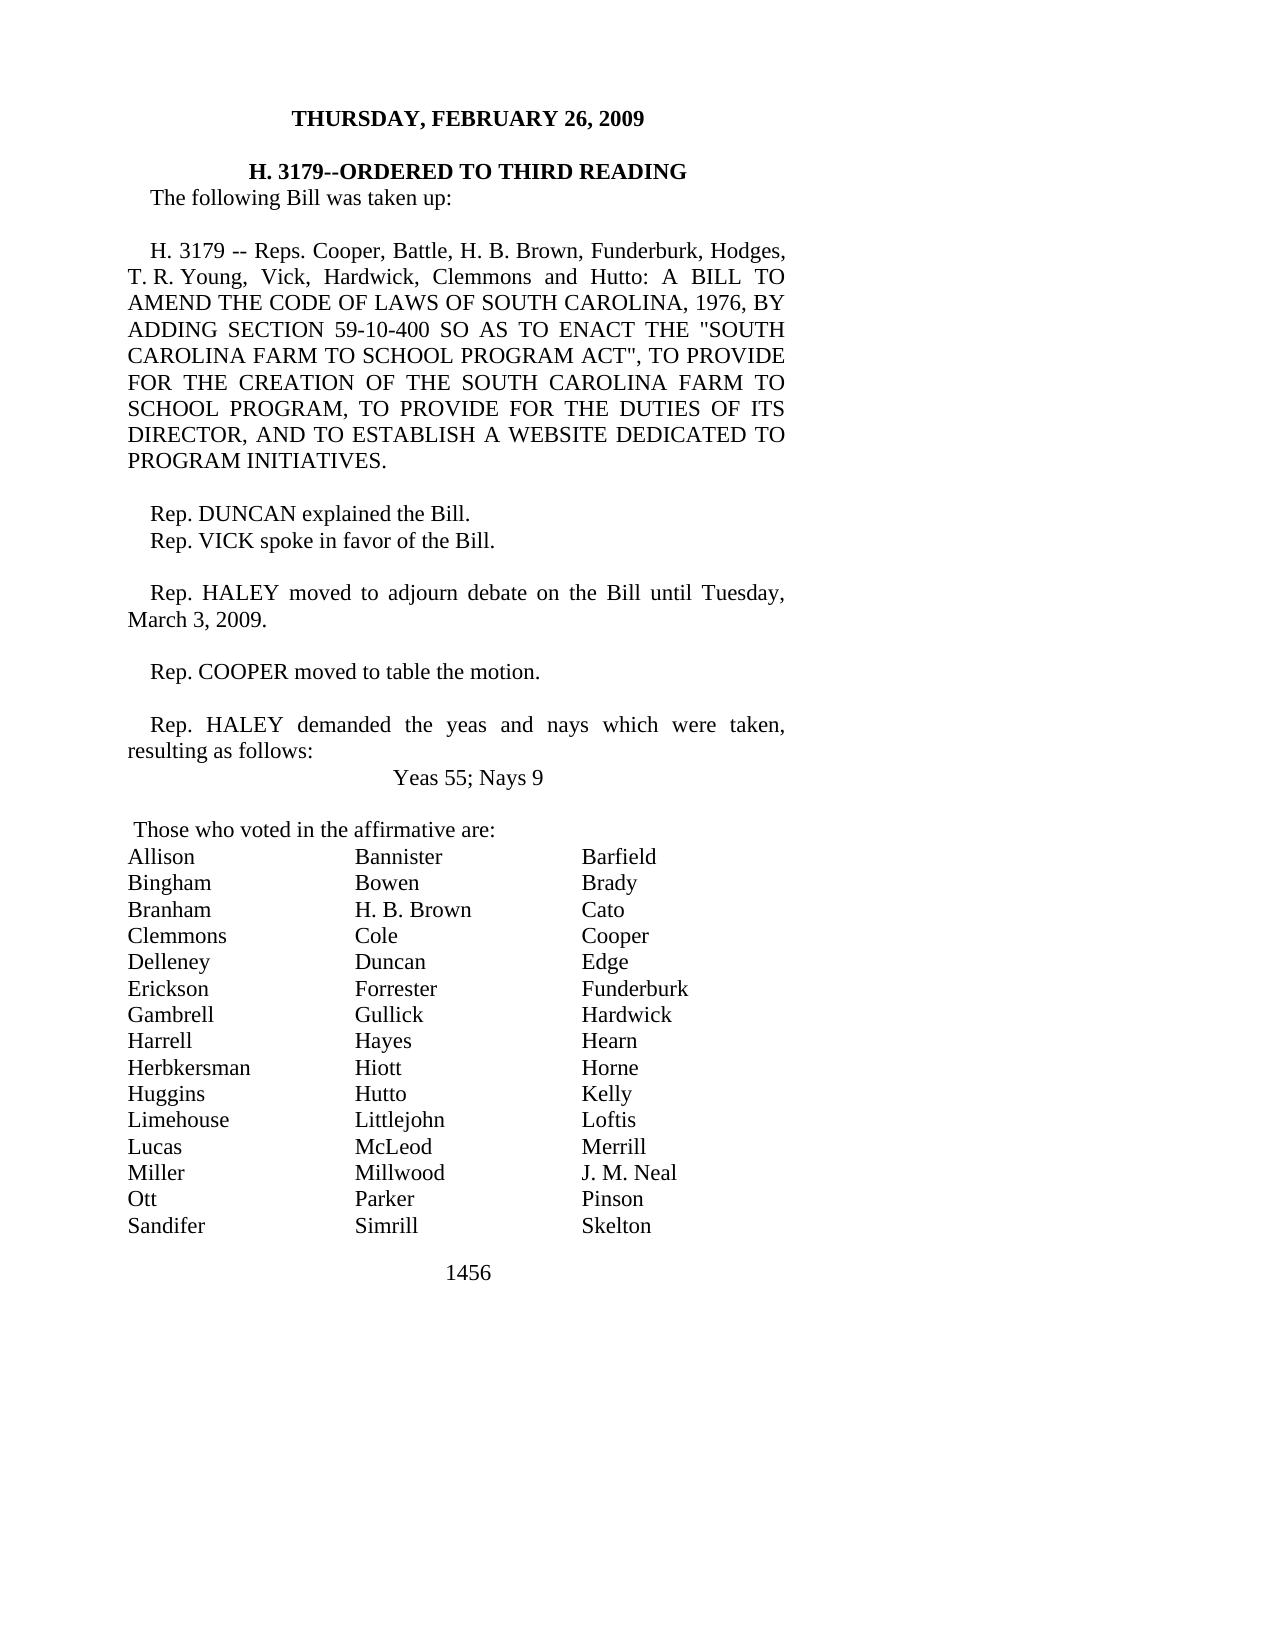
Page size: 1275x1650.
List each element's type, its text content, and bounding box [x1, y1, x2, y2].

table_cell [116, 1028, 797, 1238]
text Yeas 55; Nays 9 [127, 764, 786, 790]
text H. 3179--ORDERED TO THIRD READING [127, 158, 786, 184]
text Rep. COOPER moved to table the motion. [127, 658, 786, 685]
text H. 3179 -- Reps. Cooper, Battle, H. B. Brown, Funderburk, Hodges, T. R. Young, Vick, Hardwick, Clemmons and Hutto: A BILL TO AMEND THE CODE OF LAWS OF SOUTH CAROLINA, 1976, BY ADDING SECTION 59-10-400 SO AS TO ENACT THE "SOUTH CAROLINA FARM TO SCHOOL PROGRAM ACT", TO PROVIDE FOR THE CREATION OF THE SOUTH CAROLINA FARM TO SCHOOL PROGRAM, TO PROVIDE FOR THE DUTIES OF ITS DIRECTOR, AND TO ESTABLISH A WEBSITE DEDICATED TO PROGRAM INITIATIVES. [127, 237, 786, 474]
text Rep. HALEY demanded the yeas and nays which were taken, resulting as follows: [127, 711, 786, 764]
text Rep. VICK spoke in favor of the Bill. [127, 527, 786, 553]
text Rep. DUNCAN explained the Bill. [127, 500, 786, 527]
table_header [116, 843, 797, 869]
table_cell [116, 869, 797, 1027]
text Rep. HALEY moved to adjourn debate on the Bill until Tuesday, March 3, 2009. [127, 579, 786, 632]
text Those who voted in the affirmative are: [127, 817, 786, 843]
text The following Bill was taken up: [127, 184, 786, 210]
